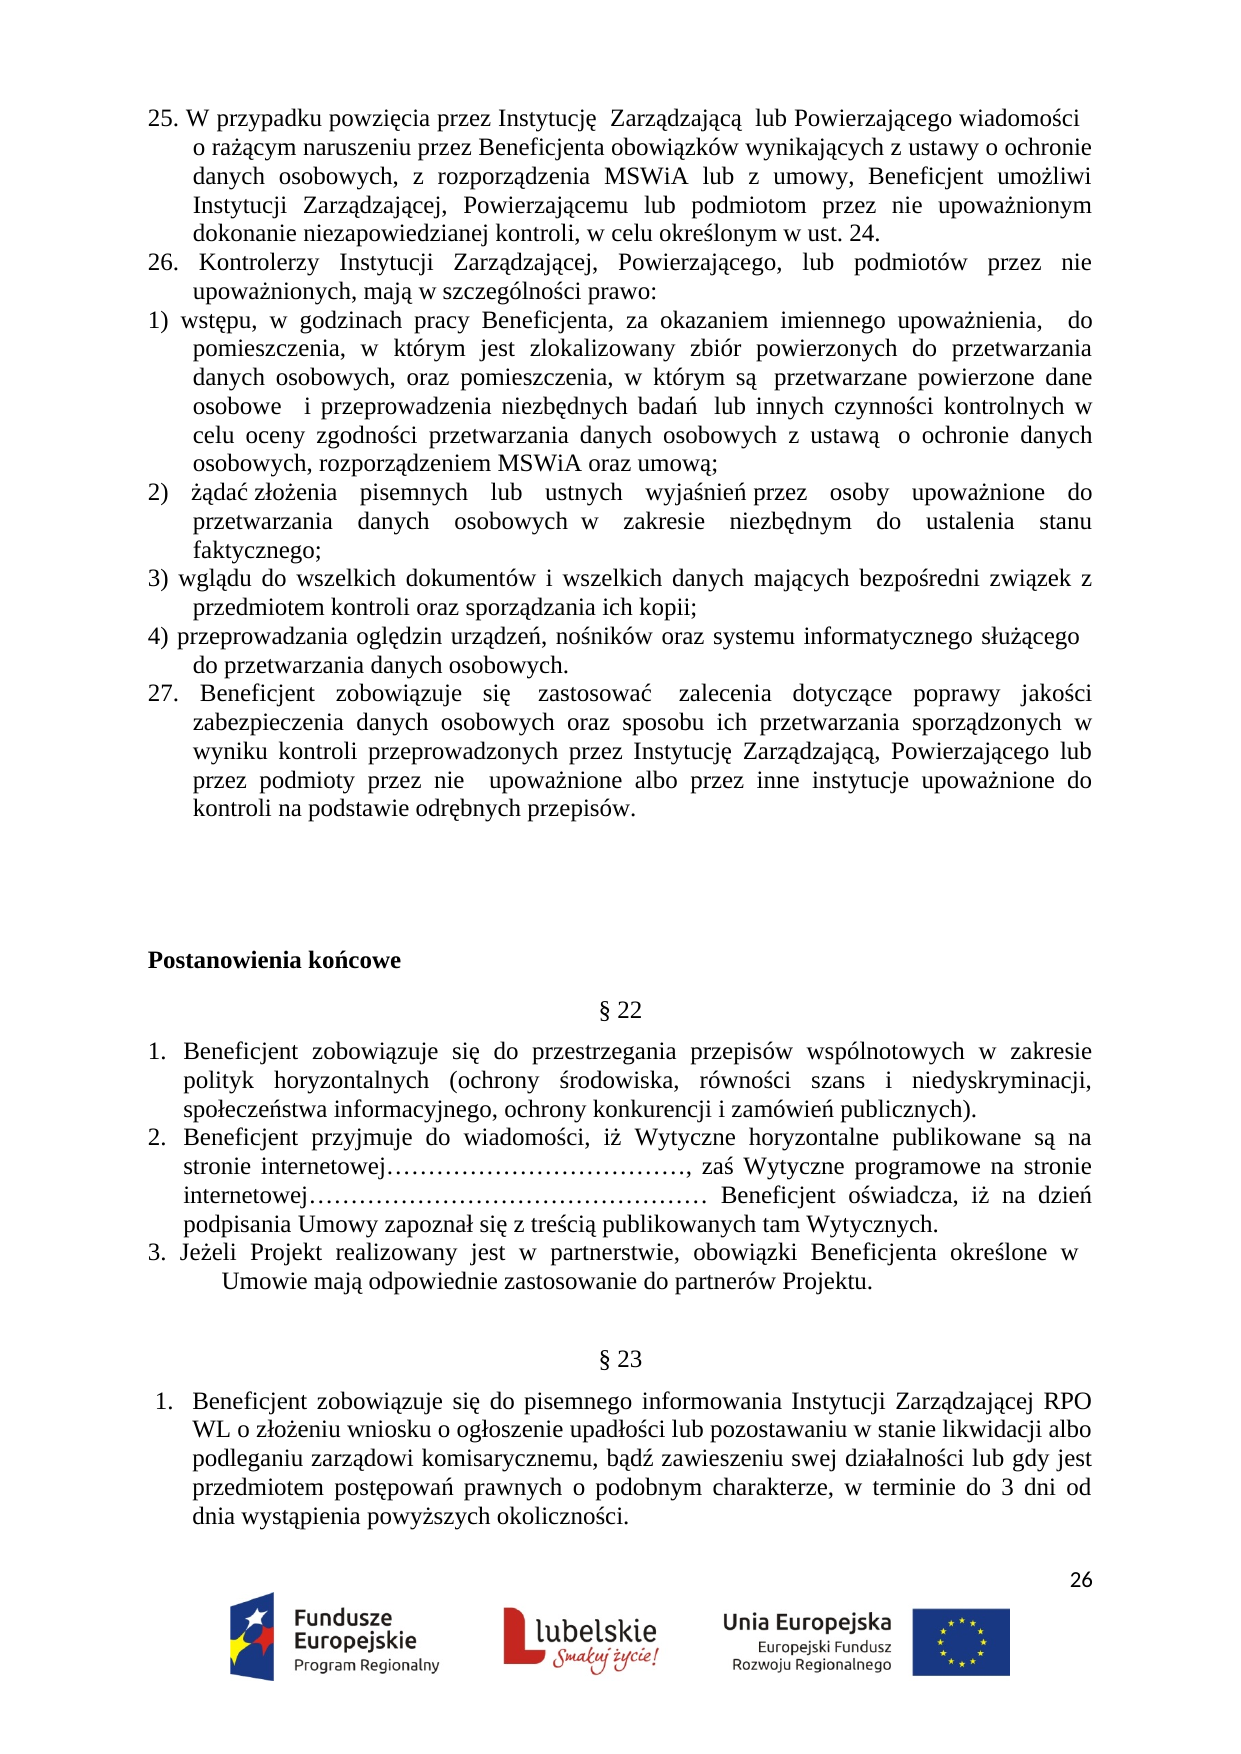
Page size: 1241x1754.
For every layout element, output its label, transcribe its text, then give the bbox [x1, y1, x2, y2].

list 2) żądać złożenia pisemnych lub ustnych wyjaśnień przez osoby upoważnione do przetwarzania danych osobowych w zakresie niezbędnym do ustalenia stanu faktycznego; [148, 477, 1093, 563]
list 4) przeprowadzania oględzin urządzeń, nośników oraz systemu informatycznego służącego do przetwarzania danych osobowych. [148, 621, 1093, 678]
list Beneficjent zobowiązuje się do przestrzegania przepisów wspólnotowych w zakresie polityk horyzontalnych (ochrony środowiska, równości szans i niedyskryminacji, społeczeństwa informacyjnego, ochrony konkurencji i zamówień publicznych). [148, 1036, 1093, 1122]
list Beneficjent zobowiązuje się do pisemnego informowania Instytucji Zarządzającej RPO WL o złożeniu wniosku o ogłoszenie upadłości lub pozostawaniu w stanie likwidacji albo podleganiu zarządowi komisarycznemu, bądź zawieszeniu swej działalności lub gdy jest przedmiotem postępowań prawnych o podobnym charakterze, w terminie do 3 dni od dnia wystąpienia powyższych okoliczności. [154, 1386, 1093, 1529]
list 27. Beneficjent zobowiązuje się zastosować zalecenia dotyczące poprawy jakości zabezpieczenia danych osobowych oraz sposobu ich przetwarzania sporządzonych w wyniku kontroli przeprowadzonych przez Instytucję Zarządzającą, Powierzającego lub przez podmioty przez nie upoważnione albo przez inne instytucje upoważnione do kontroli na podstawie odrębnych przepisów. [148, 678, 1093, 822]
list 3. Jeżeli Projekt realizowany jest w partnerstwie, obowiązki Beneficjenta określone w Umowie mają odpowiednie zastosowanie do partnerów Projektu. [148, 1237, 1093, 1295]
text § 22 [148, 995, 1093, 1024]
subtitle Postanowienia końcowe [148, 945, 1093, 974]
list Beneficjent przyjmuje do wiadomości, iż Wytyczne horyzontalne publikowane są na stronie internetowej………………………………, zaś Wytyczne programowe na stronie internetowej………………………………………… Beneficjent oświadcza, iż na dzień podpisania Umowy zapoznał się z treścią publikowanych tam Wytycznych. [148, 1122, 1093, 1237]
list 26. Kontrolerzy Instytucji Zarządzającej, Powierzającego, lub podmiotów przez nie upoważnionych, mają w szczególności prawo: [148, 247, 1093, 305]
list 1) wstępu, w godzinach pracy Beneficjenta, za okazaniem imiennego upoważnienia, do pomieszczenia, w którym jest zlokalizowany zbiór powierzonych do przetwarzania danych osobowych, oraz pomieszczenia, w którym są przetwarzane powierzone dane osobowe i przeprowadzenia niezbędnych badań lub innych czynności kontrolnych w celu oceny zgodności przetwarzania danych osobowych z ustawą o ochronie danych osobowych, rozporządzeniem MSWiA oraz umową; [148, 305, 1093, 477]
text § 23 [148, 1344, 1093, 1373]
picture [230, 1592, 1010, 1681]
list 3) wglądu do wszelkich dokumentów i wszelkich danych mających bezpośredni związek z przedmiotem kontroli oraz sporządzania ich kopii; [148, 563, 1093, 621]
list 25. W przypadku powzięcia przez Instytucję Zarządzającą lub Powierzającego wiadomości o rażącym naruszeniu przez Beneficjenta obowiązków wynikających z ustawy o ochronie danych osobowych, z rozporządzenia MSWiA lub z umowy, Beneficjent umożliwi Instytucji Zarządzającej, Powierzającemu lub podmiotom przez nie upoważnionym dokonanie niezapowiedzianej kontroli, w celu określonym w ust. 24. [148, 103, 1093, 247]
